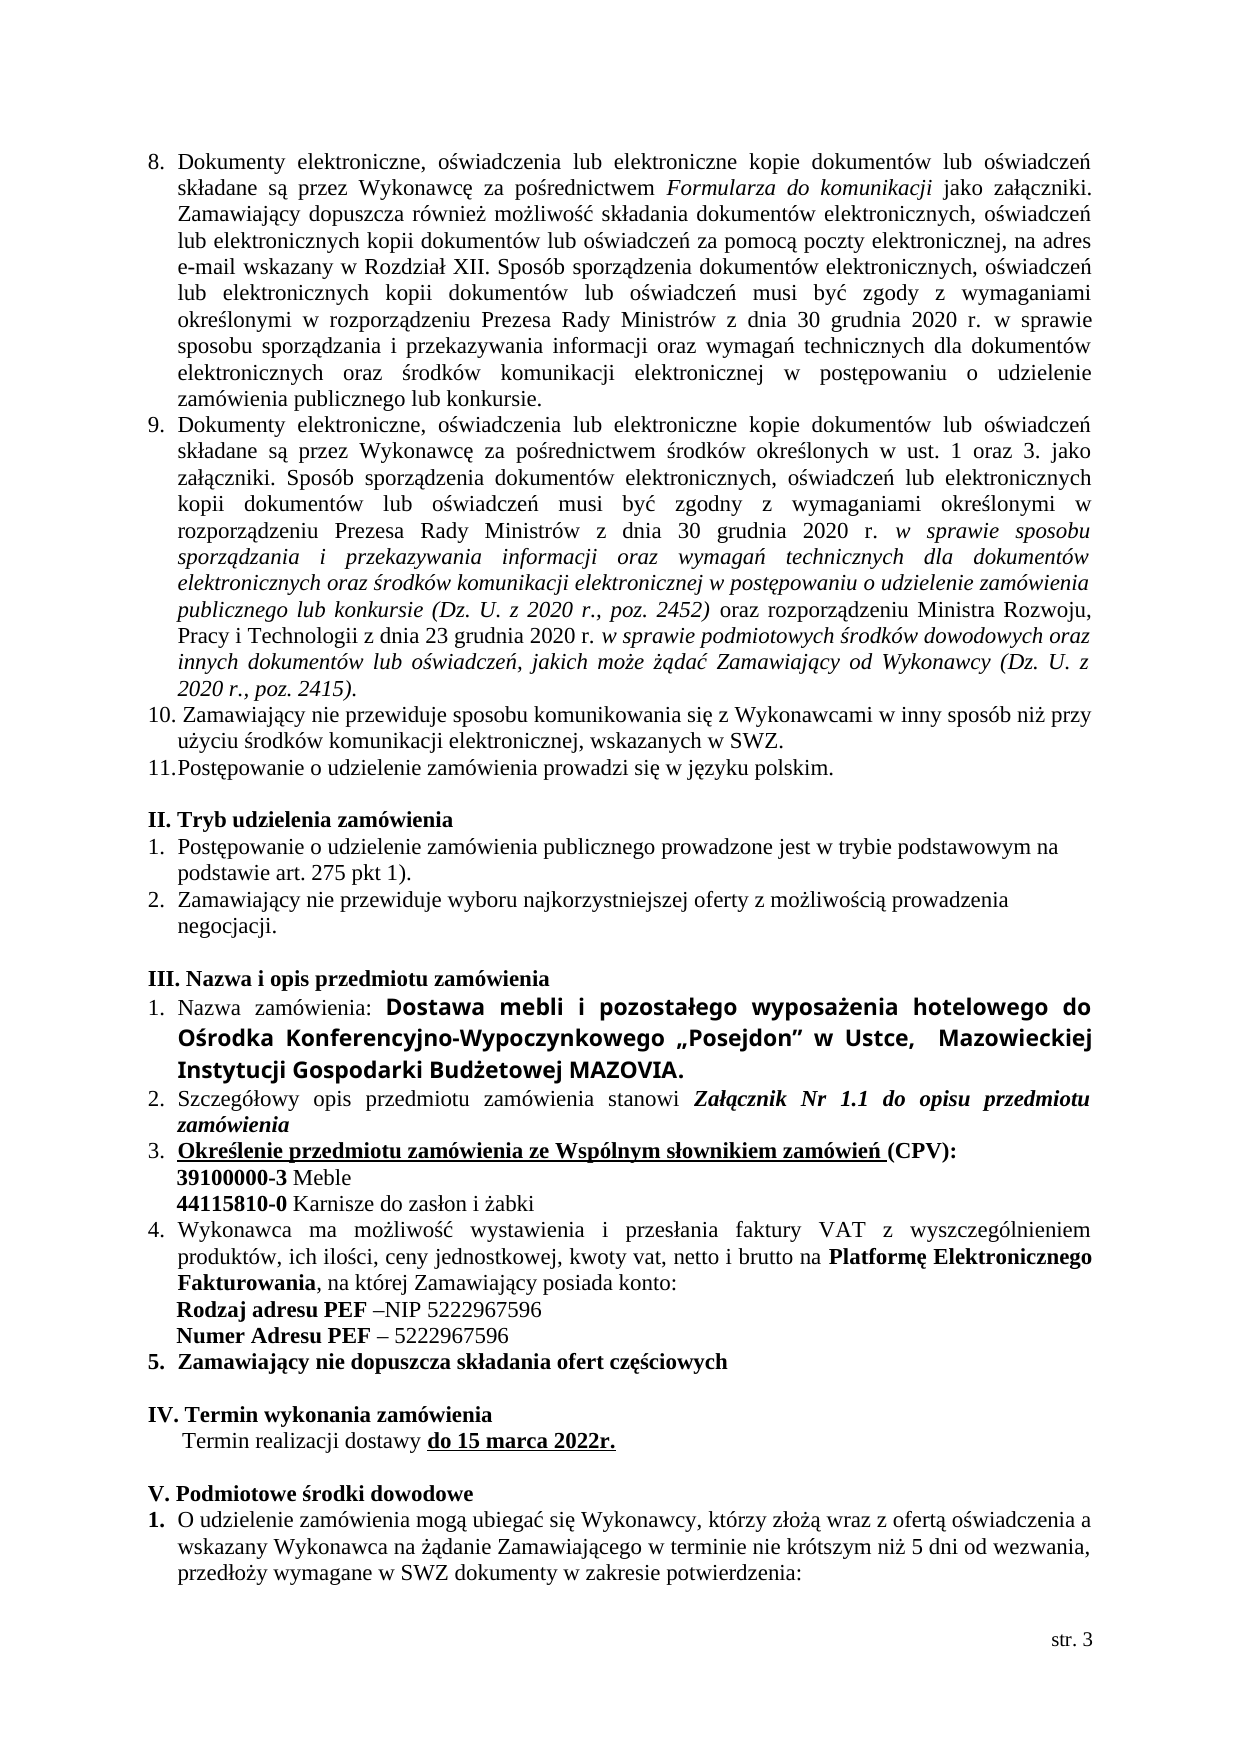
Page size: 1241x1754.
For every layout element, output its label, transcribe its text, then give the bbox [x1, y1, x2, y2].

list negocjacji. [177, 912, 1092, 938]
list O udzielenie zamówienia mogą ubiegać się Wykonawcy, którzy złożą wraz z ofertą oświadczenia a wskazany Wykonawca na żądanie Zamawiającego w terminie nie krótszym niż 5 dni od wezwania, przedłoży wymagane w SWZ dokumenty w zakresie potwierdzenia: [148, 1506, 1092, 1586]
list Określenie przedmiotu zamówienia ze Wspólnym słownikiem zamówień (CPV): [148, 1137, 1092, 1164]
text II. Tryb udzielenia zamówienia [148, 807, 1092, 833]
text V. Podmiotowe środki dowodowe [148, 1480, 1092, 1506]
list podstawie art. 275 pkt 1). [177, 859, 1092, 886]
list 44115810-0 Karnisze do zasłon i żabki [148, 1190, 1092, 1217]
list 39100000-3 Meble [148, 1164, 1092, 1190]
text Rodzaj adresu PEF –NIP 5222967596 [148, 1296, 1092, 1322]
list Szczegółowy opis przedmiotu zamówienia stanowi Załącznik Nr 1.1 do opisu przedmiotu zamówienia [148, 1085, 1092, 1137]
list Wykonawca ma możliwość wystawienia i przesłania faktury VAT z wyszczególnieniem produktów, ich ilości, ceny jednostkowej, kwoty vat, netto i brutto na Platformę Elektronicznego Fakturowania, na której Zamawiający posiada konto: [148, 1217, 1092, 1296]
list Postępowanie o udzielenie zamówienia publicznego prowadzone jest w trybie podstawowym na [148, 833, 1092, 859]
list Zamawiający nie dopuszcza składania ofert częściowych [148, 1348, 1092, 1375]
text 11. Postępowanie o udzielenie zamówienia prowadzi się w języku polskim. [148, 754, 1092, 780]
text III. Nazwa i opis przedmiotu zamówienia [148, 965, 1092, 991]
text 10. Zamawiający nie przewiduje sposobu komunikowania się z Wykonawcami w inny sposób niż przy użyciu środków komunikacji elektronicznej, wskazanych w SWZ. [148, 701, 1092, 754]
list Zamawiający nie przewiduje wyboru najkorzystniejszej oferty z możliwością prowadzenia [148, 886, 1092, 912]
text Termin realizacji dostawy do 15 marca 2022r. [148, 1427, 1092, 1454]
subtitle IV. Termin wykonania zamówienia [148, 1401, 1092, 1427]
list Nazwa zamówienia: Dostawa mebli i pozostałego wyposażenia hotelowego do Ośrodka Konferencyjno-Wypoczynkowego „Posejdon” w Ustce, Mazowieckiej Instytucji Gospodarki Budżetowej MAZOVIA. [148, 991, 1092, 1085]
list Dokumenty elektroniczne, oświadczenia lub elektroniczne kopie dokumentów lub oświadczeń składane są przez Wykonawcę za pośrednictwem Formularza do komunikacji jako załączniki. Zamawiający dopuszcza również możliwość składania dokumentów elektronicznych, oświadczeń lub elektronicznych kopii dokumentów lub oświadczeń za pomocą poczty elektronicznej, na adres e-mail wskazany w Rozdział XII. Sposób sporządzenia dokumentów elektronicznych, oświadczeń lub elektronicznych kopii dokumentów lub oświadczeń musi być zgody z wymaganiami określonymi w rozporządzeniu Prezesa Rady Ministrów z dnia 30 grudnia 2020 r. w sprawie sposobu sporządzania i przekazywania informacji oraz wymagań technicznych dla dokumentów elektronicznych oraz środków komunikacji elektronicznej w postępowaniu o udzielenie zamówienia publicznego lub konkursie. [148, 148, 1092, 411]
text Numer Adresu PEF – 5222967596 [148, 1322, 1092, 1348]
list Dokumenty elektroniczne, oświadczenia lub elektroniczne kopie dokumentów lub oświadczeń składane są przez Wykonawcę za pośrednictwem środków określonych w ust. 1 oraz 3. jako załączniki. Sposób sporządzenia dokumentów elektronicznych, oświadczeń lub elektronicznych kopii dokumentów lub oświadczeń musi być zgodny z wymaganiami określonymi w rozporządzeniu Prezesa Rady Ministrów z dnia 30 grudnia 2020 r. w sprawie sposobu sporządzania i przekazywania informacji oraz wymagań technicznych dla dokumentów elektronicznych oraz środków komunikacji elektronicznej w postępowaniu o udzielenie zamówienia publicznego lub konkursie (Dz. U. z 2020 r., poz. 2452) oraz rozporządzeniu Ministra Rozwoju, Pracy i Technologii z dnia 23 grudnia 2020 r. w sprawie podmiotowych środków dowodowych oraz innych dokumentów lub oświadczeń, jakich może żądać Zamawiający od Wykonawcy (Dz. U. z 2020 r., poz. 2415). [148, 411, 1092, 701]
